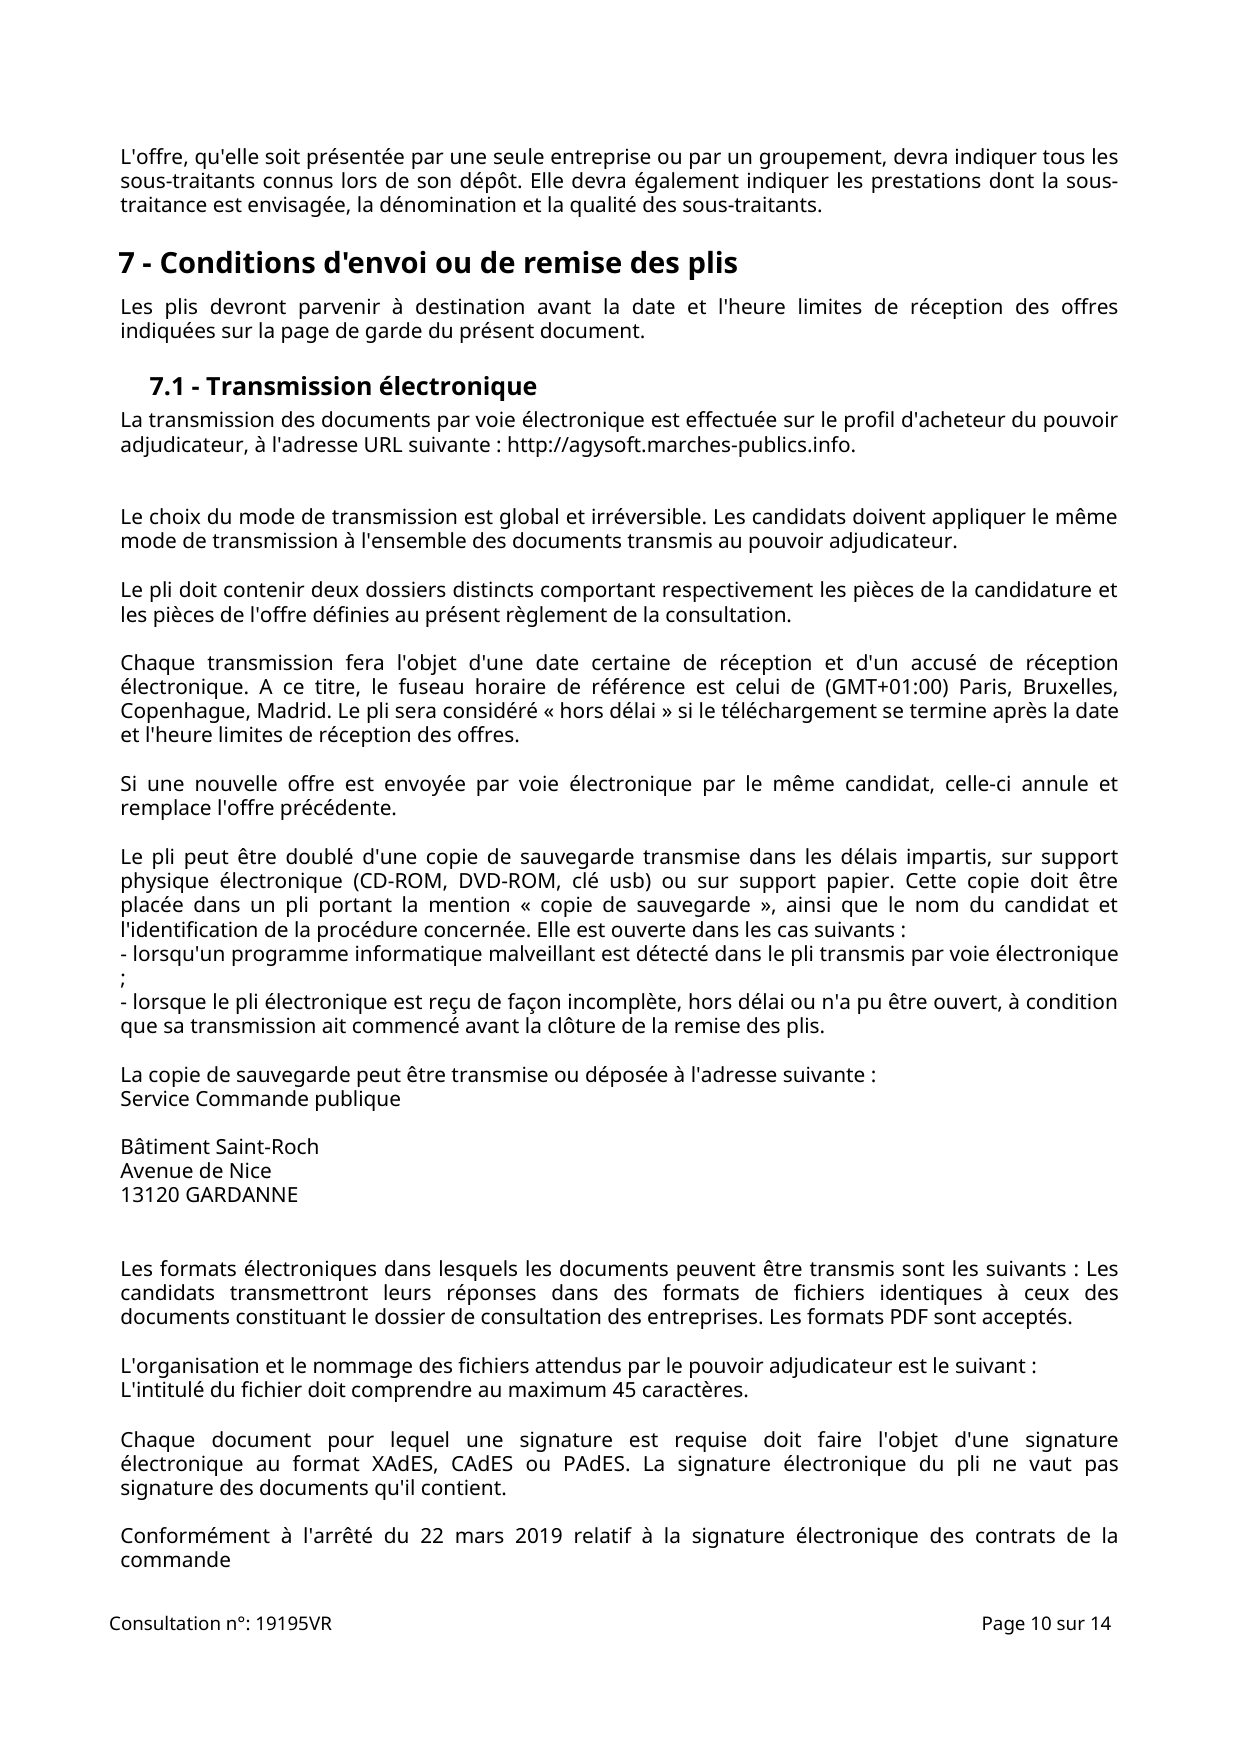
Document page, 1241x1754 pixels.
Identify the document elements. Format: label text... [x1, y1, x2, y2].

text La transmission des documents par voie électronique est effectuée sur le profil d'acheteur du pouvoir adjudicateur, à l'adresse URL suivante : http://agysoft.marches-publics.info. [120, 408, 1120, 457]
text Avenue de Nice [120, 1159, 1120, 1183]
text Service Commande publique [120, 1087, 1120, 1111]
subtitle 7.1 - Transmission électronique [149, 368, 1120, 402]
text Les formats électroniques dans lesquels les documents peuvent être transmis sont les suivants : Les candidats transmettront leurs réponses dans des formats de fichiers identiques à ceux des documents constituant le dossier de consultation des entreprises. Les formats PDF sont acceptés. [120, 1257, 1120, 1329]
text - lorsqu'un programme informatique malveillant est détecté dans le pli transmis par voie électronique ; [120, 942, 1120, 990]
text 13120 GARDANNE [120, 1183, 1120, 1208]
text - lorsque le pli électronique est reçu de façon incomplète, hors délai ou n'a pu être ouvert, à condition que sa transmission ait commencé avant la clôture de la remise des plis. [120, 990, 1120, 1038]
text Les plis devront parvenir à destination avant la date et l'heure limites de réception des offres indiquées sur la page de garde du présent document. [120, 295, 1120, 343]
subtitle 7 - Conditions d'envoi ou de remise des plis [118, 243, 1122, 282]
text Le pli peut être doublé d'une copie de sauvegarde transmise dans les délais impartis, sur support physique électronique (CD-ROM, DVD-ROM, clé usb) ou sur support papier. Cette copie doit être placée dans un pli portant la mention « copie de sauvegarde », ainsi que le nom du candidat et l'identification de la procédure concernée. Elle est ouverte dans les cas suivants : [120, 845, 1120, 942]
text Le pli doit contenir deux dossiers distincts comportant respectivement les pièces de la candidature et les pièces de l'offre définies au présent règlement de la consultation. [120, 578, 1120, 627]
text Chaque document pour lequel une signature est requise doit faire l'objet d'une signature électronique au format XAdES, CAdES ou PAdES. La signature électronique du pli ne vaut pas signature des documents qu'il contient. [120, 1428, 1120, 1500]
text Si une nouvelle offre est envoyée par voie électronique par le même candidat, celle-ci annule et remplace l'offre précédente. [120, 772, 1120, 820]
text L'intitulé du fichier doit comprendre au maximum 45 caractères. [120, 1378, 1120, 1403]
text Le choix du mode de transmission est global et irréversible. Les candidats doivent appliquer le même mode de transmission à l'ensemble des documents transmis au pouvoir adjudicateur. [120, 505, 1120, 553]
text L'organisation et le nommage des fichiers attendus par le pouvoir adjudicateur est le suivant : [120, 1354, 1120, 1378]
text Chaque transmission fera l'objet d'une date certaine de réception et d'un accusé de réception électronique. A ce titre, le fuseau horaire de référence est celui de (GMT+01:00) Paris, Bruxelles, Copenhague, Madrid. Le pli sera considéré « hors délai » si le téléchargement se termine après la date et l'heure limites de réception des offres. [120, 651, 1120, 748]
text Bâtiment Saint-Roch [120, 1135, 1120, 1159]
text Conformément à l'arrêté du 22 mars 2019 relatif à la signature électronique des contrats de la commande [120, 1524, 1120, 1573]
text L'offre, qu'elle soit présentée par une seule entreprise ou par un groupement, devra indiquer tous les sous-traitants connus lors de son dépôt. Elle devra également indiquer les prestations dont la sous-traitance est envisagée, la dénomination et la qualité des sous-traitants. [120, 145, 1120, 218]
text La copie de sauvegarde peut être transmise ou déposée à l'adresse suivante : [120, 1063, 1120, 1087]
